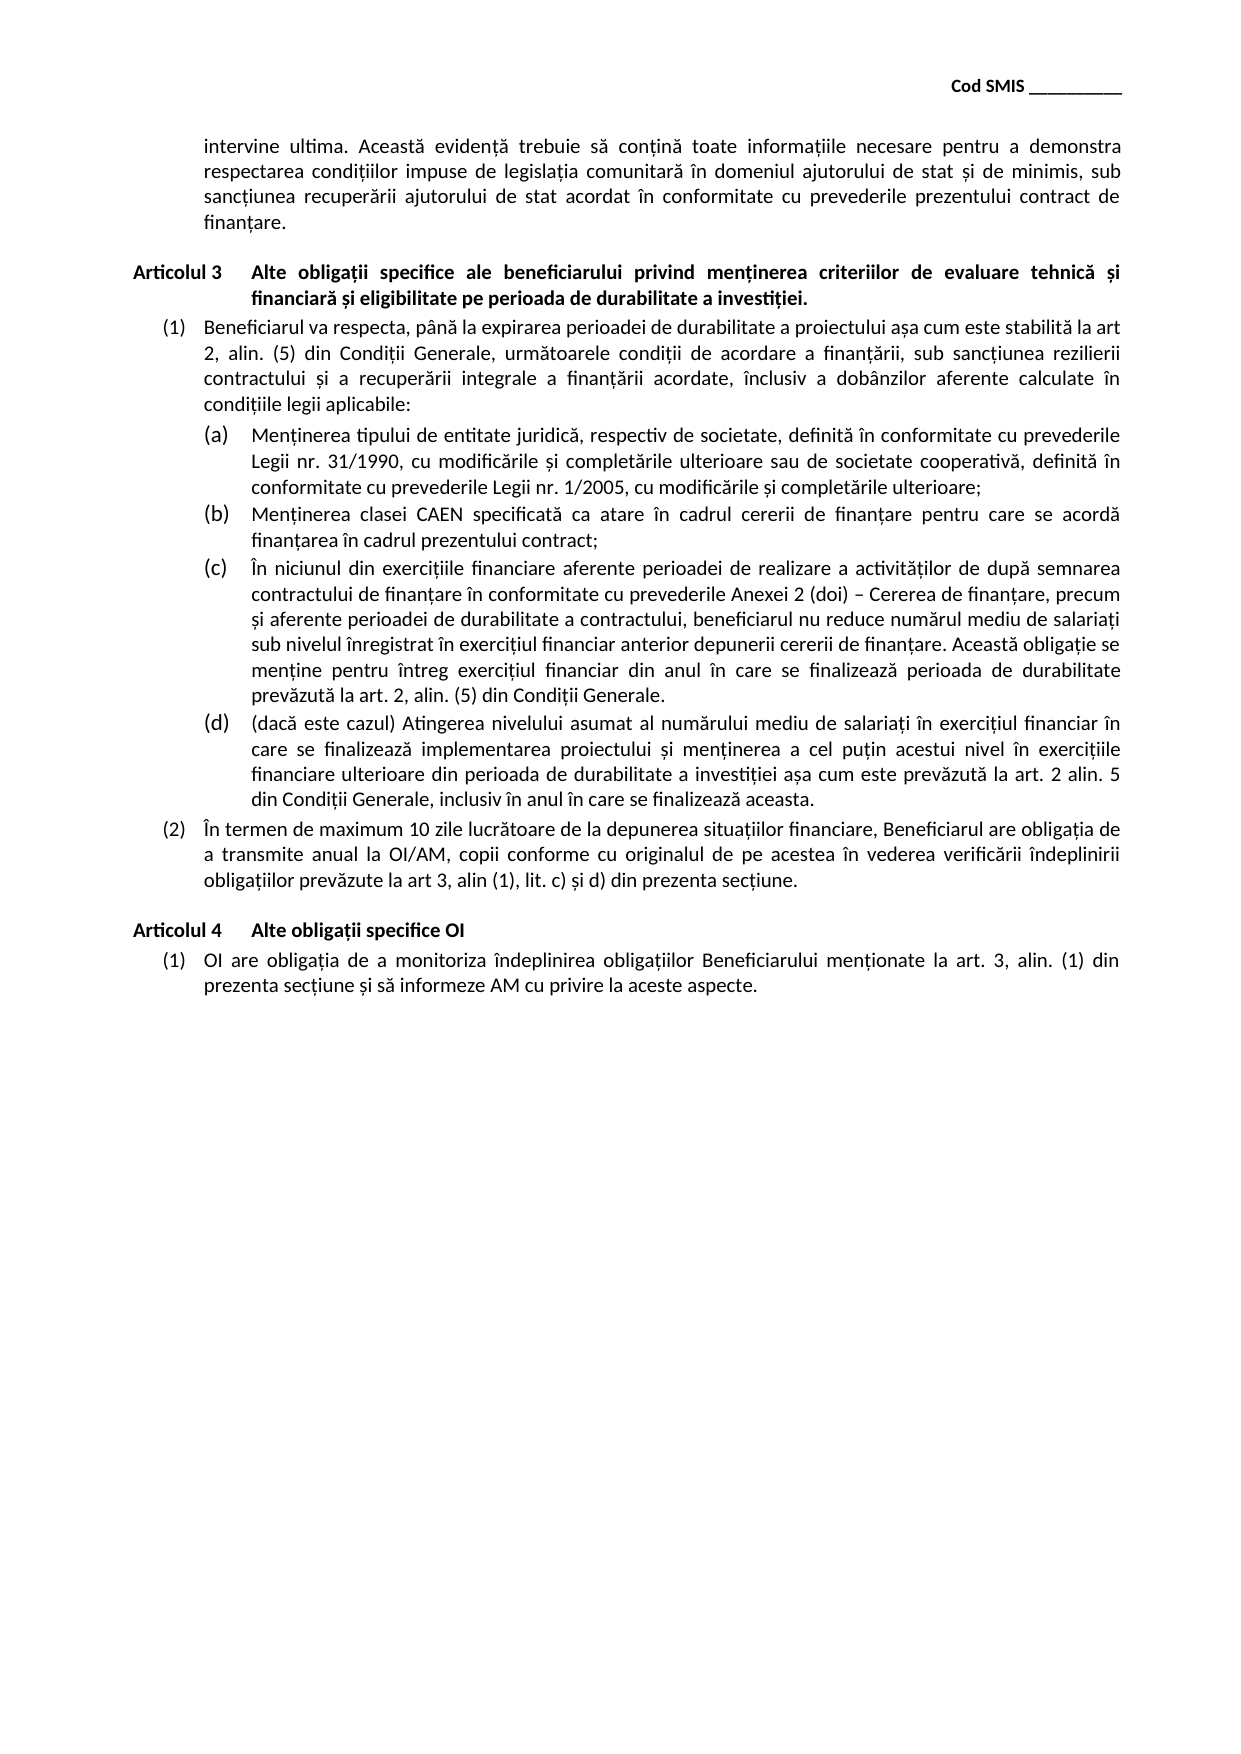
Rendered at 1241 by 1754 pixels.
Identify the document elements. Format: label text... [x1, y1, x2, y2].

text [162, 133, 1122, 234]
text Beneficiarul va respecta, până la expirarea perioadei de durabilitate a proiectului așa cum este stabilită la art 2, alin. (5) din Condiții Generale, următoarele condiții de acordare a finanțării, sub sancțiunea rezilierii contractului și a recuperării integrale a finanțării acordate, înclusiv a dobânzilor aferente calculate în condițiile legii aplicabile: [162, 314, 1122, 416]
text Alte obligații specifice ale beneficiarului privind menținerea criteriilor de evaluare tehnică și financiară și eligibilitate pe perioada de durabilitate a investiției. [133, 259, 1122, 310]
text Menținerea tipului de entitate juridică, respectiv de societate, definită în conformitate cu prevederile Legii nr. 31/1990, cu modificările și completările ulterioare sau de societate cooperativă, definită în conformitate cu prevederile Legii nr. 1/2005, cu modificările și completările ulterioare; [204, 420, 1122, 499]
text Menținerea clasei CAEN specificată ca atare în cadrul cererii de finanțare pentru care se acordă finanțarea în cadrul prezentului contract; [204, 499, 1122, 553]
text Alte obligații specifice OI [133, 917, 1122, 943]
text OI are obligația de a monitoriza îndeplinirea obligațiilor Beneficiarului menționate la art. 3, alin. (1) din prezenta secțiune și să informeze AM cu privire la aceste aspecte. [162, 947, 1122, 998]
text În niciunul din exercițiile financiare aferente perioadei de realizare a activităților de după semnarea contractului de finanțare în conformitate cu prevederile Anexei 2 (doi) – Cererea de finanțare, precum și aferente perioadei de durabilitate a contractului, beneficiarul nu reduce numărul mediu de salariați sub nivelul înregistrat în exercițiul financiar anterior depunerii cererii de finanțare. Această obligație se menține pentru întreg exercițiul financiar din anul în care se finalizează perioada de durabilitate prevăzută la art. 2, alin. (5) din Condiții Generale. [204, 553, 1122, 708]
text În termen de maximum 10 zile lucrătoare de la depunerea situațiilor financiare, Beneficiarul are obligația de a transmite anual la OI/AM, copii conforme cu originalul de pe acestea în vederea verificării îndeplinirii obligațiilor prevăzute la art 3, alin (1), lit. c) și d) din prezenta secțiune. [162, 816, 1122, 892]
text (dacă este cazul) Atingerea nivelului asumat al numărului mediu de salariați în exercițiul financiar în care se finalizează implementarea proiectului și menținerea a cel puțin acestui nivel în exercițiile financiare ulterioare din perioada de durabilitate a investiției așa cum este prevăzută la art. 2 alin. 5 din Condiții Generale, inclusiv în anul în care se finalizează aceasta. [204, 708, 1122, 812]
